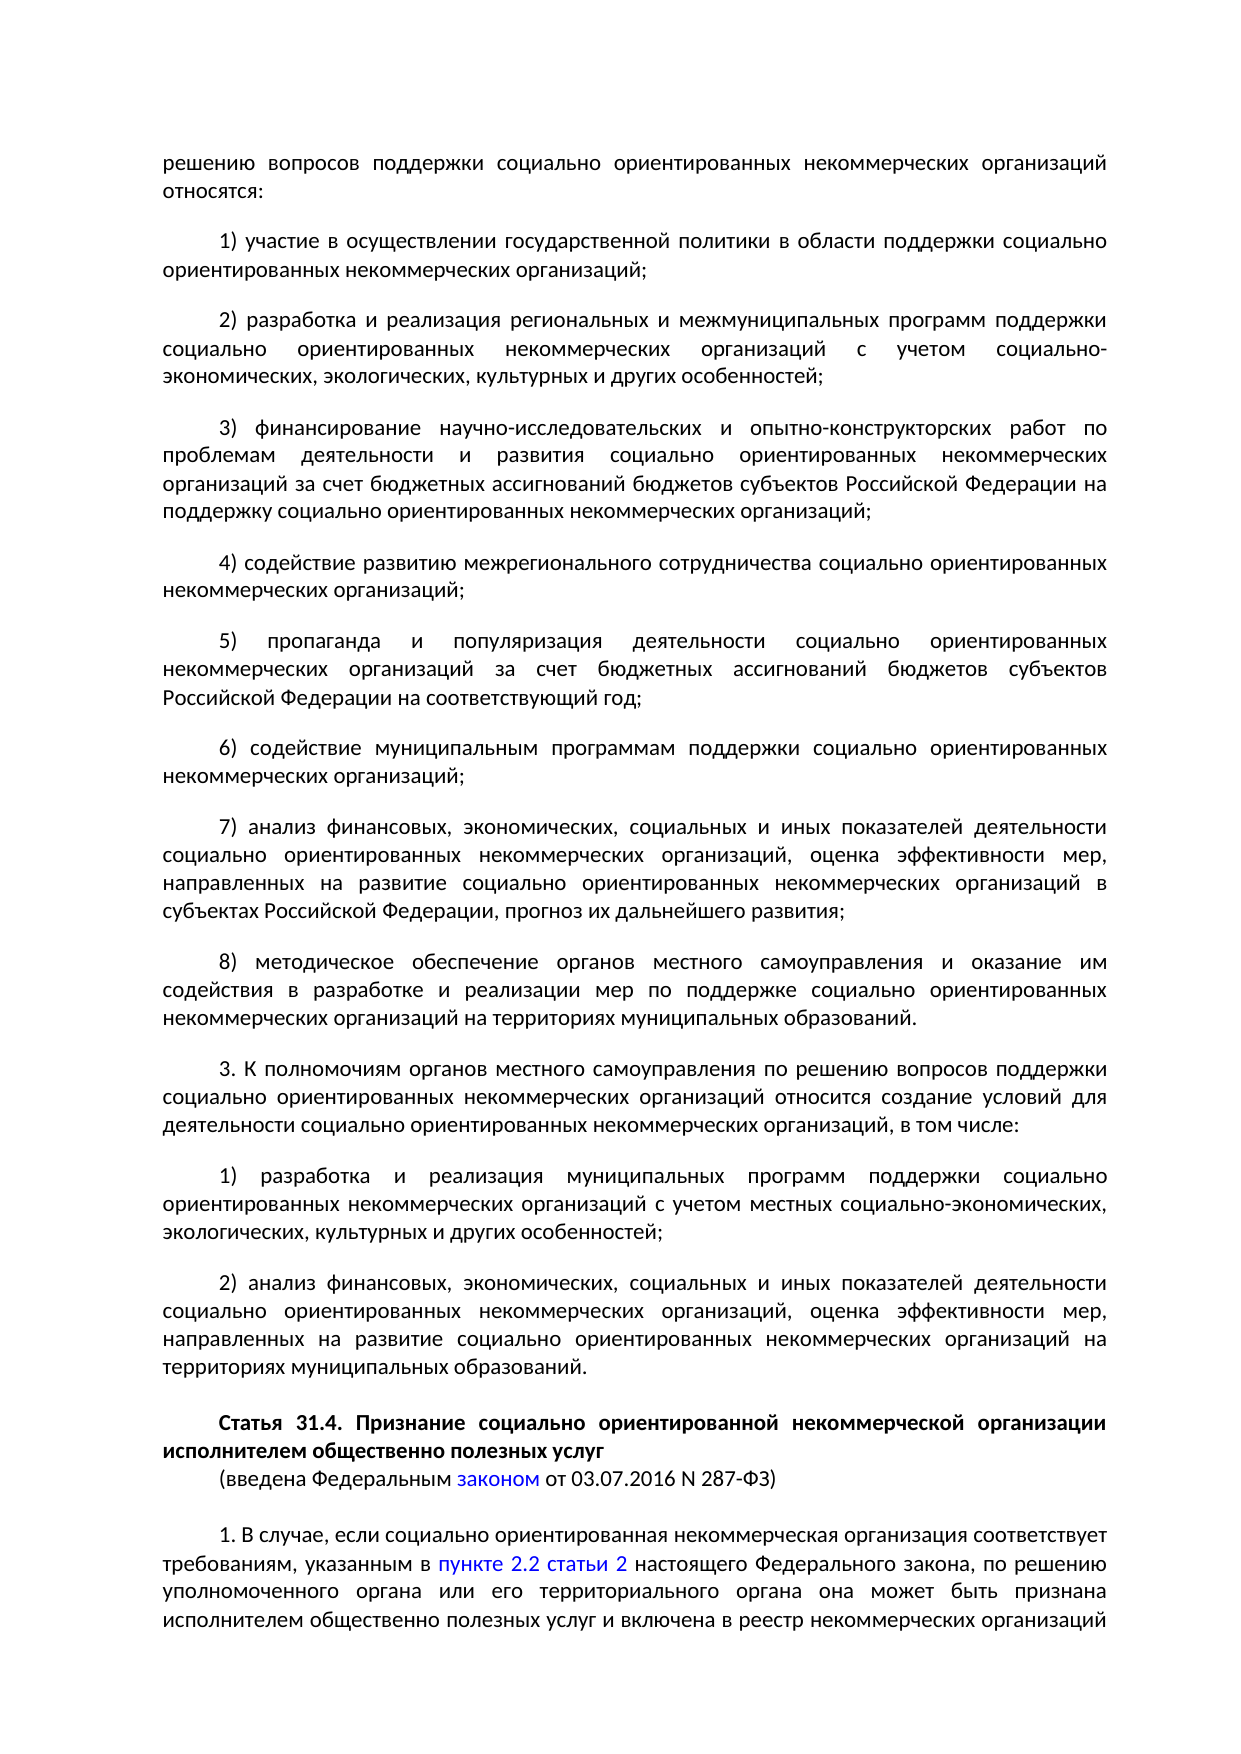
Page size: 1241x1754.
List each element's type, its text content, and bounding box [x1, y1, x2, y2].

text 4) содействие развитию межрегионального сотрудничества социально ориентированных некоммерческих организаций; [162, 548, 1107, 604]
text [162, 1521, 1107, 1633]
text 6) содействие муниципальным программам поддержки социально ориентированных некоммерческих организаций; [162, 733, 1107, 789]
text 2) разработка и реализация региональных и межмуниципальных программ поддержки социально ориентированных некоммерческих организаций с учетом социально-экономических, экологических, культурных и других особенностей; [162, 306, 1107, 390]
text 7) анализ финансовых, экономических, социальных и иных показателей деятельности социально ориентированных некоммерческих организаций, оценка эффективности мер, направленных на развитие социально ориентированных некоммерческих организаций в субъектах Российской Федерации, прогноз их дальнейшего развития; [162, 812, 1107, 924]
text 5) пропаганда и популяризация деятельности социально ориентированных некоммерческих организаций за счет бюджетных ассигнований бюджетов субъектов Российской Федерации на соответствующий год; [162, 627, 1107, 711]
text 8) методическое обеспечение органов местного самоуправления и оказание им содействия в разработке и реализации мер по поддержке социально ориентированных некоммерческих организаций на территориях муниципальных образований. [162, 947, 1107, 1032]
text 1) участие в осуществлении государственной политики в области поддержки социально ориентированных некоммерческих организаций; [162, 227, 1107, 283]
text 1) разработка и реализация муниципальных программ поддержки социально ориентированных некоммерческих организаций с учетом местных социально-экономических, экологических, культурных и других особенностей; [162, 1161, 1107, 1246]
text 2) анализ финансовых, экономических, социальных и иных показателей деятельности социально ориентированных некоммерческих организаций, оценка эффективности мер, направленных на развитие социально ориентированных некоммерческих организаций на территориях муниципальных образований. [162, 1268, 1107, 1381]
text (введена Федеральным законом от 03.07.2016 N 287-ФЗ) [162, 1464, 1107, 1493]
title Статья 31.4. Признание социально ориентированной некоммерческой организации исполнителем общественно полезных услуг [162, 1408, 1107, 1464]
text 3. К полномочиям органов местного самоуправления по решению вопросов поддержки социально ориентированных некоммерческих организаций относится создание условий для деятельности социально ориентированных некоммерческих организаций, в том числе: [162, 1054, 1107, 1138]
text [162, 148, 1107, 204]
text 3) финансирование научно-исследовательских и опытно-конструкторских работ по проблемам деятельности и развития социально ориентированных некоммерческих организаций за счет бюджетных ассигнований бюджетов субъектов Российской Федерации на поддержку социально ориентированных некоммерческих организаций; [162, 413, 1107, 525]
